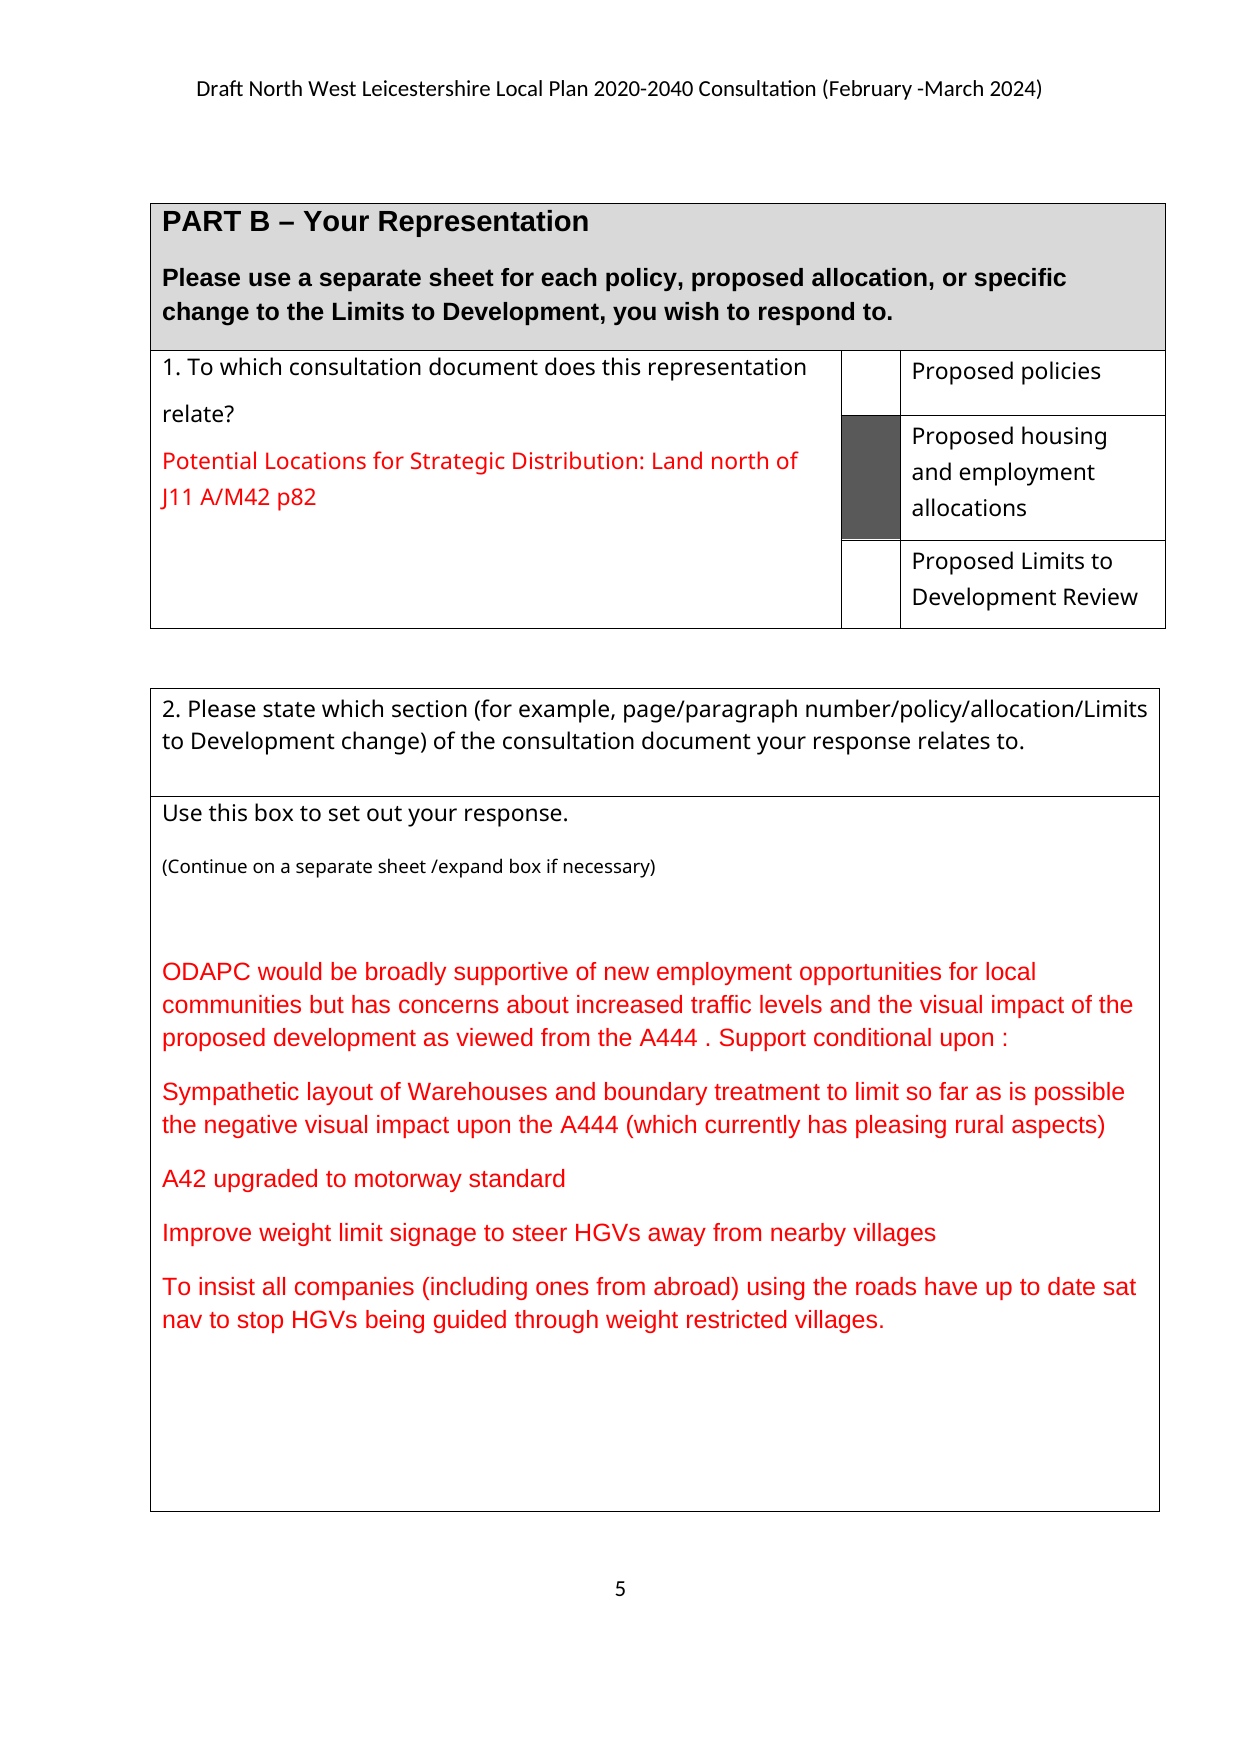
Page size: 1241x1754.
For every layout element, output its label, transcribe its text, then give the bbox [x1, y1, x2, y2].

table_cell 1. To which consultation document does this representation relate? Potential Locations for Strategic Distribution: Land north of J11 A/M42 p82 [151, 351, 841, 628]
table_cell Proposed Limits to Development Review [901, 541, 1165, 628]
table_cell [842, 541, 900, 628]
table_cell Proposed housing and employment allocations [901, 416, 1165, 539]
table_cell [842, 416, 900, 539]
table_cell Use this box to set out your response. (Continue on a separate sheet /expand box if necessary) ODAPC would be broadly supportive of new employment opportunities for local communities but has concerns about increased traffic levels and the visual impact of the proposed development as viewed from the A444 . Support conditional upon : Sympathetic layout of Warehouses and boundary treatment to limit so far as is possible the negative visual impact upon the A444 (which currently has pleasing rural aspects) A42 upgraded to motorway standard Improve weight limit signage to steer HGVs away from nearby villages To insist all companies (including ones from abroad) using the roads have up to date sat nav to stop HGVs being guided through weight restricted villages. [151, 797, 1159, 1511]
table_cell Proposed policies [901, 351, 1165, 415]
table_cell [842, 351, 900, 415]
table_header 2. Please state which section (for example, page/paragraph number/policy/allocation/Limits to Development change) of the consultation document your response relates to. [151, 689, 1159, 796]
table_header PART B – Your Representation Please use a separate sheet for each policy, proposed allocation, or specific change to the Limits to Development, you wish to respond to. [151, 204, 1165, 350]
